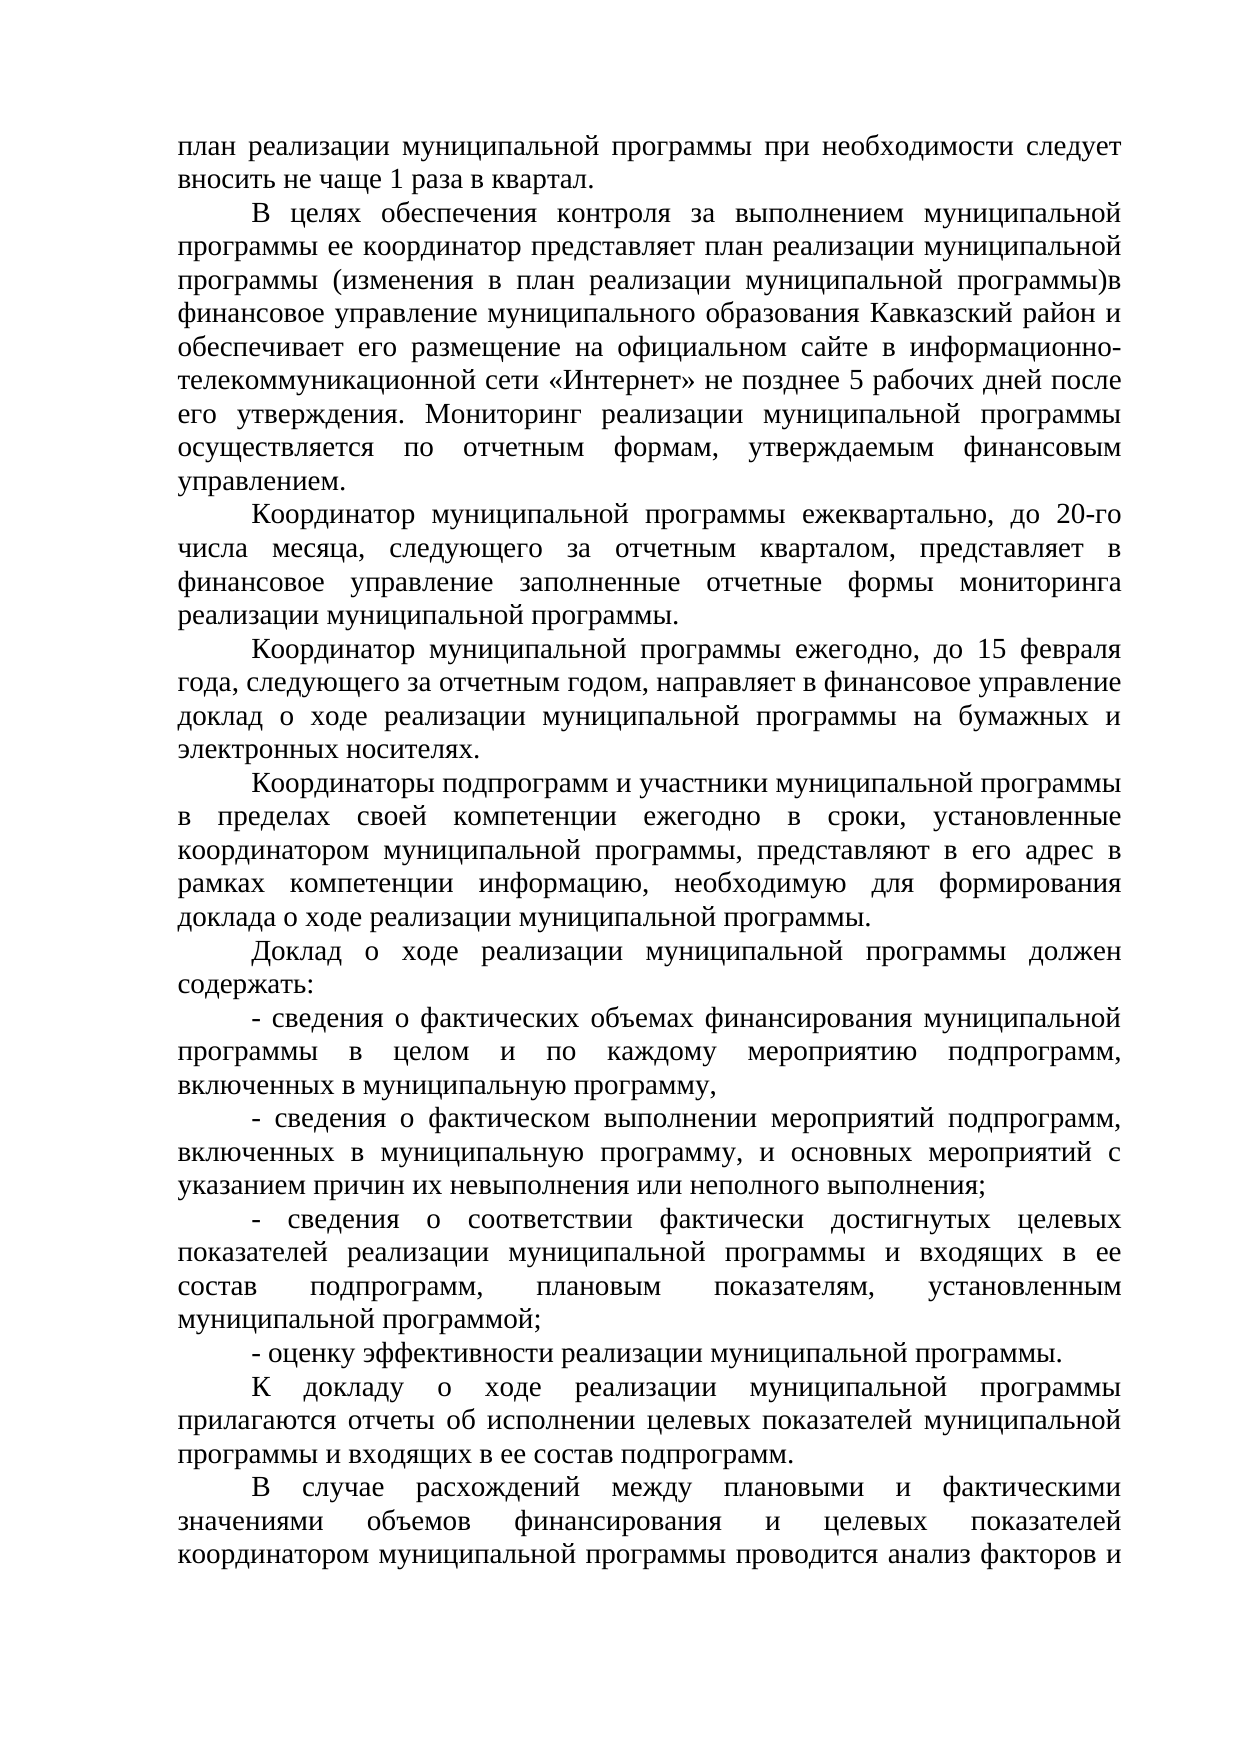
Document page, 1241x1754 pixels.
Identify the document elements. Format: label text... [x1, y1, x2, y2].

text В целях обеспечения контроля за выполнением муниципальной программы ее координатор представляет план реализации муниципальной программы (изменения в план реализации муниципальной программы)в финансовое управление муниципального образования Кавказский район и обеспечивает его размещение на официальном сайте в информационно-телекоммуникационной сети «Интернет» не позднее 5 рабочих дней после его утверждения. Мониторинг реализации муниципальной программы осуществляется по отчетным формам, утверждаемым финансовым управлением. [177, 195, 1122, 497]
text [177, 128, 1122, 195]
text Доклад о ходе реализации муниципальной программы должен содержать: [177, 933, 1122, 1000]
text - сведения о соответствии фактически достигнутых целевых показателей реализации муниципальной программы и входящих в ее состав подпрограмм, плановым показателям, установленным муниципальной программой; [177, 1201, 1122, 1335]
text Координаторы подпрограмм и участники муниципальной программы в пределах своей компетенции ежегодно в сроки, установленные координатором муниципальной программы, представляют в его адрес в рамках компетенции информацию, необходимую для формирования доклада о ходе реализации муниципальной программы. [177, 765, 1122, 933]
text - сведения о фактических объемах финансирования муниципальной программы в целом и по каждому мероприятию подпрограмм, включенных в муниципальную программу, [177, 1000, 1122, 1100]
text - оценку эффективности реализации муниципальной программы. [177, 1335, 1122, 1369]
text Координатор муниципальной программы ежеквартально, до 20-го числа месяца, следующего за отчетным кварталом, представляет в финансовое управление заполненные отчетные формы мониторинга реализации муниципальной программы. [177, 497, 1122, 631]
text - сведения о фактическом выполнении мероприятий подпрограмм, включенных в муниципальную программу, и основных мероприятий с указанием причин их невыполнения или неполного выполнения; [177, 1100, 1122, 1201]
text Координатор муниципальной программы ежегодно, до 15 февраля года, следующего за отчетным годом, направляет в финансовое управление доклад о ходе реализации муниципальной программы на бумажных и электронных носителях. [177, 631, 1122, 765]
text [177, 1469, 1122, 1570]
text К докладу о ходе реализации муниципальной программы прилагаются отчеты об исполнении целевых показателей муниципальной программы и входящих в ее состав подпрограмм. [177, 1369, 1122, 1469]
